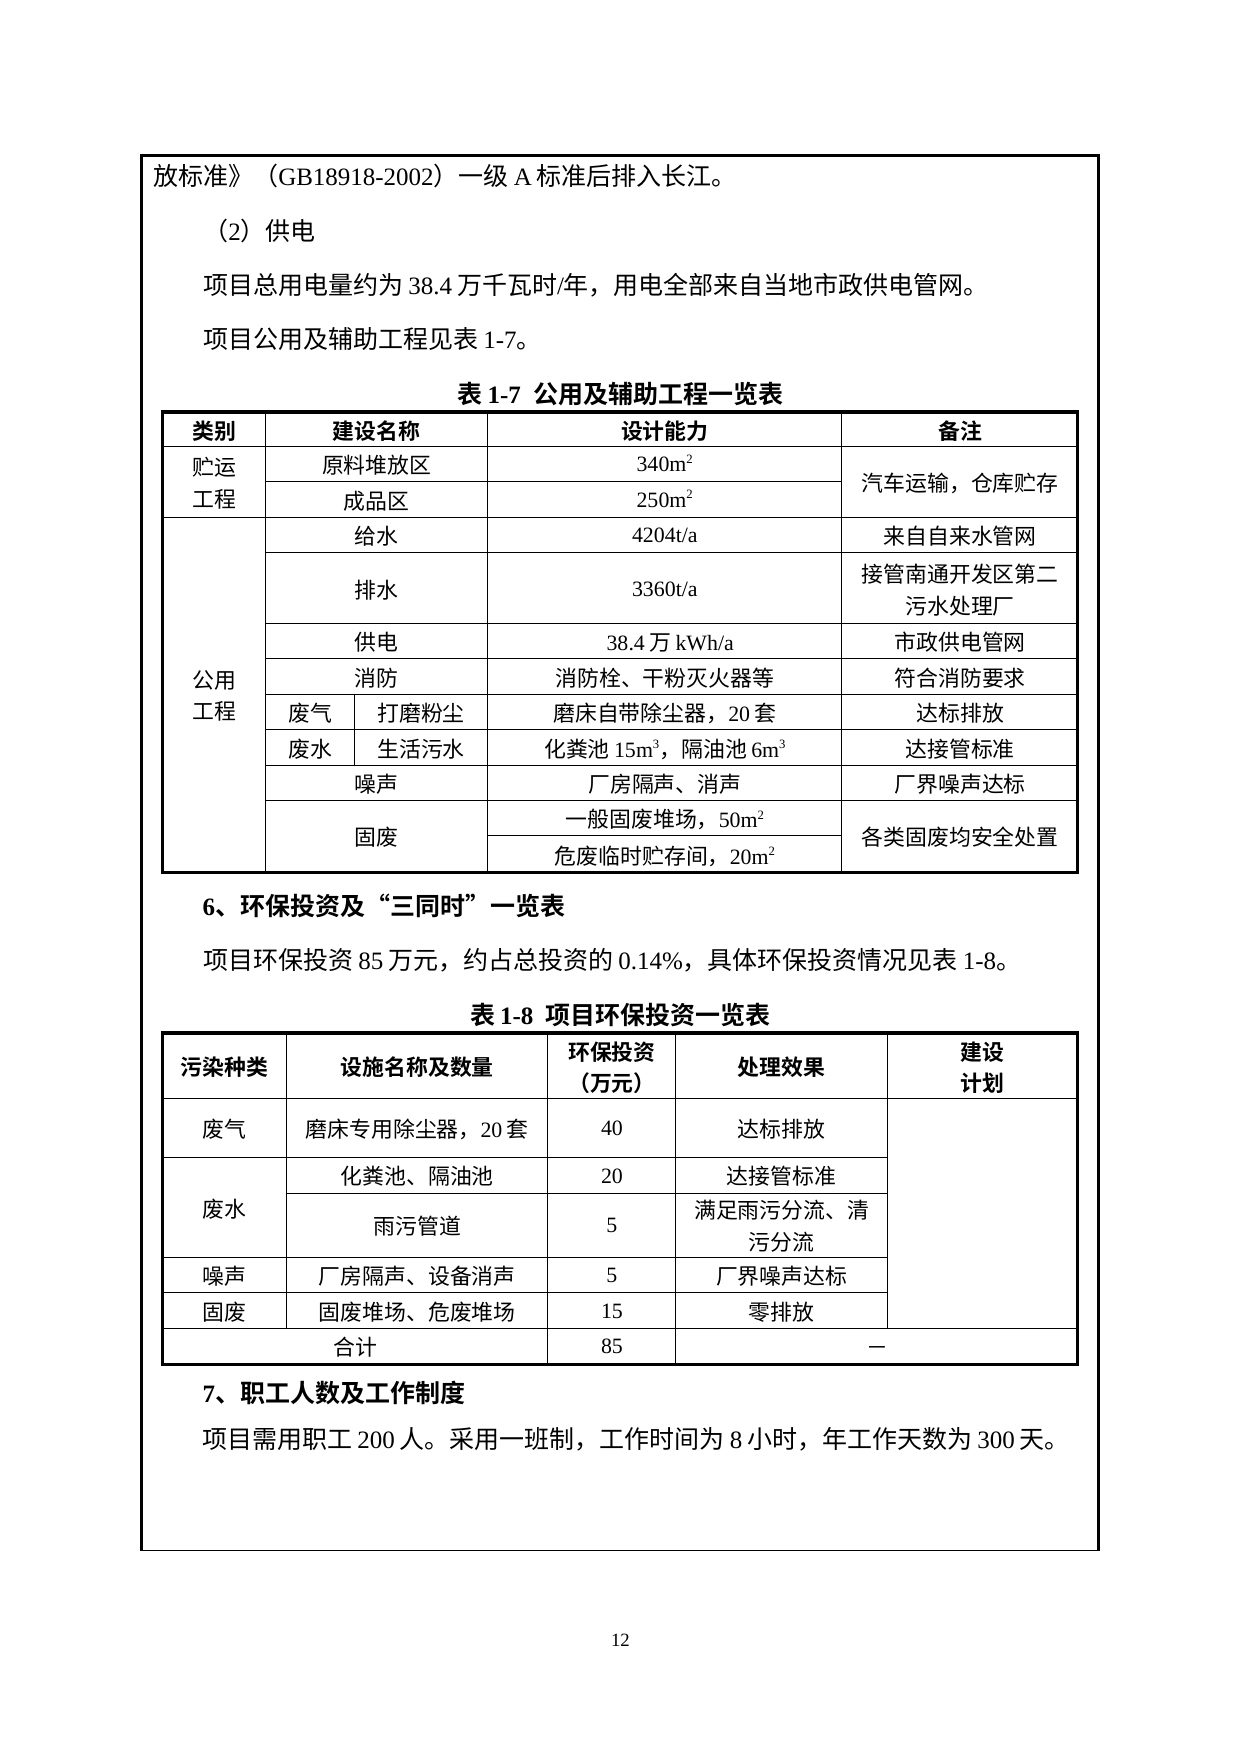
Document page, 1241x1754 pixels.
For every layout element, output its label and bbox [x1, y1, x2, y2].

table_cell [143, 157, 1097, 1549]
